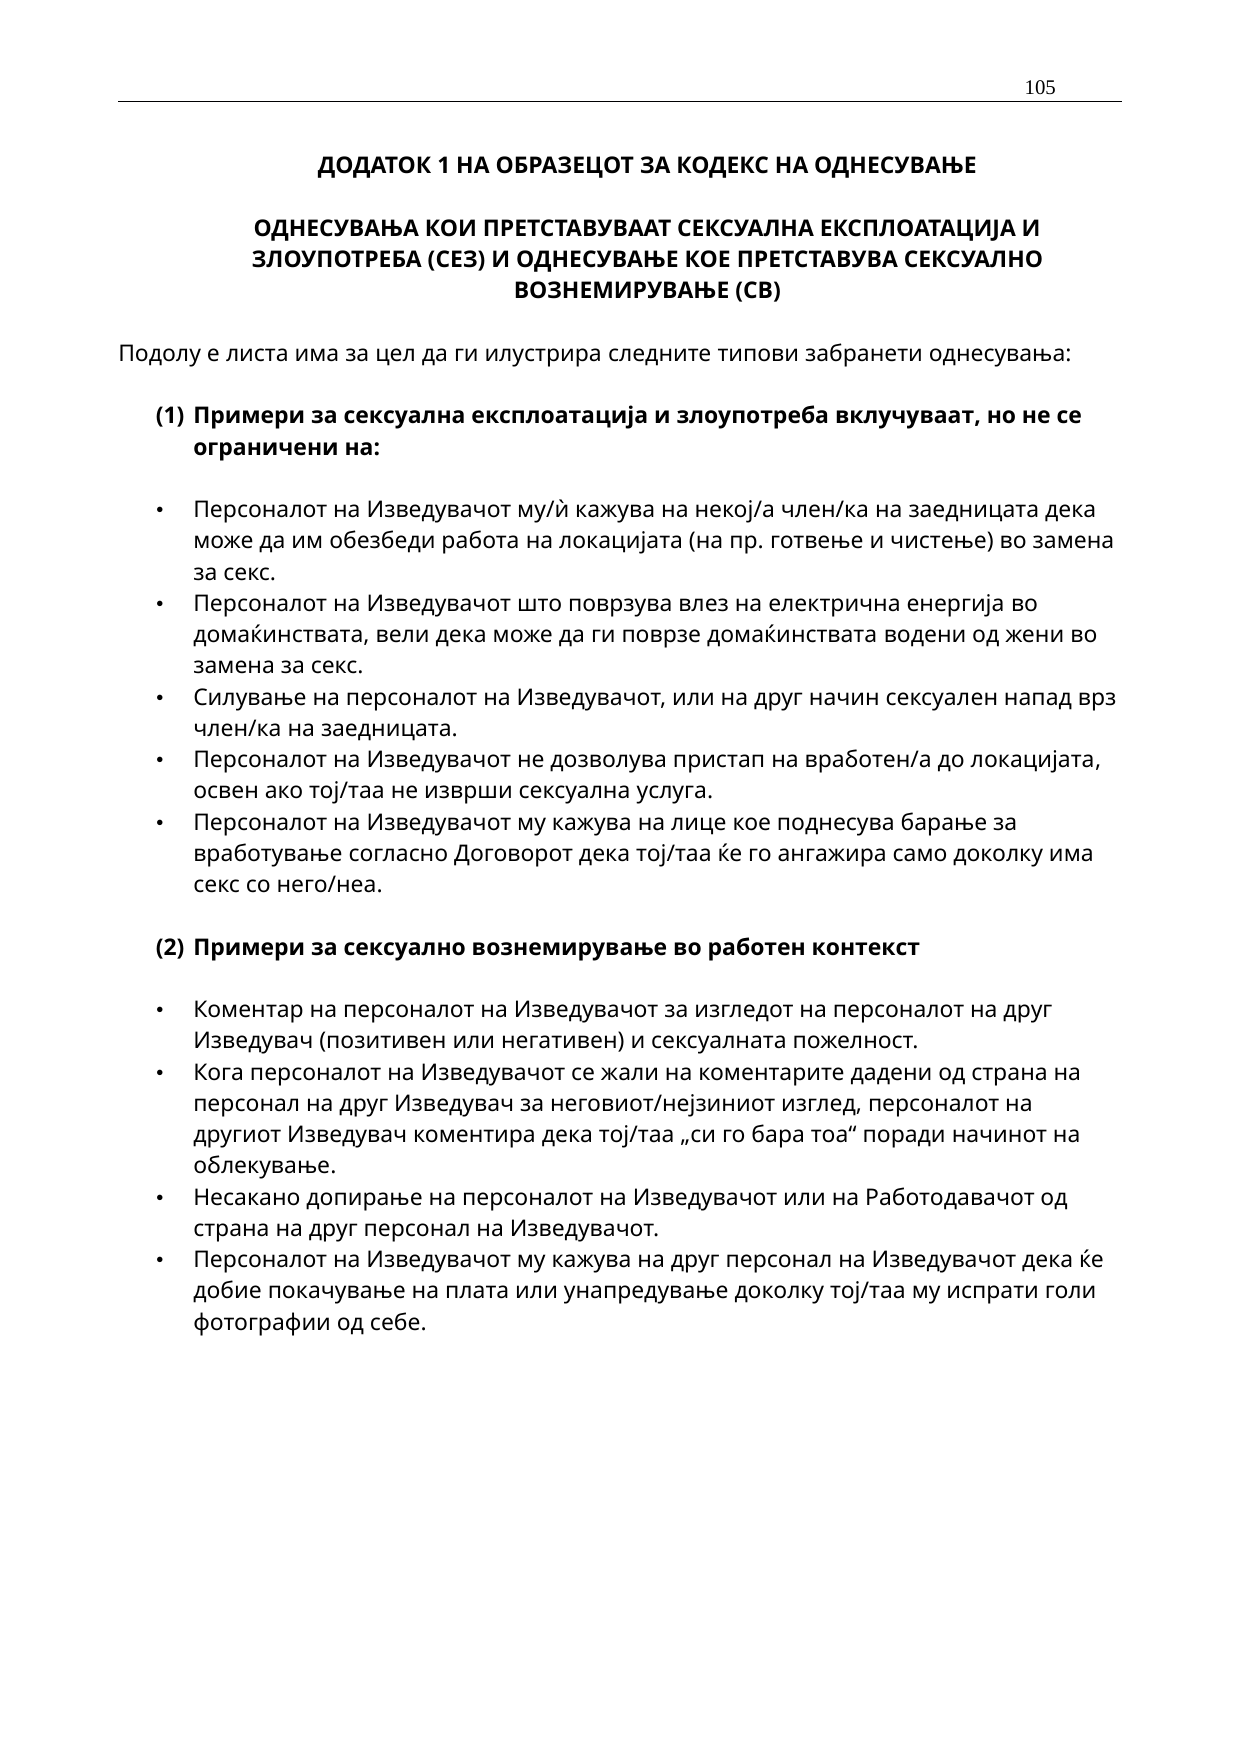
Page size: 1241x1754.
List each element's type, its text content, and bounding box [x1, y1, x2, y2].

list Персоналот на Изведувачот му кажува на лице кое поднесува барање за вработување согласно Договорот дека тој/таа ќе го ангажира само доколку има секс со него/неа. [156, 806, 1122, 899]
list Персоналот на Изведувачот му/ѝ кажува на некој/а член/ка на заедницата дека може да им обезбеди работа на локацијата (на пр. готвење и чистење) во замена за секс. [156, 493, 1122, 587]
list Силување на персоналот на Изведувачот, или на друг начин сексуален напад врз член/ка на заедницата. [156, 681, 1122, 743]
list Персоналот на Изведувачот му кажува на друг персонал на Изведувачот дека ќе добие покачување на плата или унапредување доколку тој/таа му испрати голи фотографии од себе. [156, 1243, 1122, 1337]
list Примери за сексуално вознемирување во работен контекст [156, 931, 1122, 962]
list Персоналот на Изведувачот не дозволува пристап на вработен/а до локацијата, освен ако тој/таа не изврши сексуална услуга. [156, 743, 1122, 806]
list Примери за сексуална експлоатација и злоупотреба вклучуваат, но не се ограничени на: [156, 399, 1122, 462]
list Коментар на персоналот на Изведувачот за изгледот на персоналот на друг Изведувач (позитивен или негативен) и сексуалната пожелност. [156, 993, 1122, 1056]
list Кога персоналот на Изведувачот се жали на коментарите дадени од страна на персонал на друг Изведувач за неговиот/нејзиниот изглед, персоналот на другиот Изведувач коментира дека тој/таа „си го бара тоа“ поради начинот на облекување. [156, 1056, 1122, 1181]
subtitle ДОДАТОК 1 НА ОБРАЗЕЦОТ ЗА КОДЕКС НА ОДНЕСУВАЊЕ ОДНЕСУВАЊА КОИ ПРЕТСТАВУВААТ СЕКСУАЛНА ЕКСПЛОАТАЦИЈА И ЗЛОУПОТРЕБА (СЕЗ) И ОДНЕСУВАЊЕ КОЕ ПРЕТСТАВУВА СЕКСУАЛНО ВОЗНЕМИРУВАЊЕ (СВ) [172, 149, 1122, 306]
list Несакано допирање на персоналот на Изведувачот или на Работодавачот од страна на друг персонал на Изведувачот. [156, 1181, 1122, 1243]
list Персоналот на Изведувачот што поврзува влез на електрична енергија во домаќинствата, вели дека може да ги поврзе домаќинствата водени од жени во замена за секс. [156, 587, 1122, 681]
text Подолу е листа има за цел да ги илустрира следните типови забранети однесувања: [118, 337, 1122, 368]
